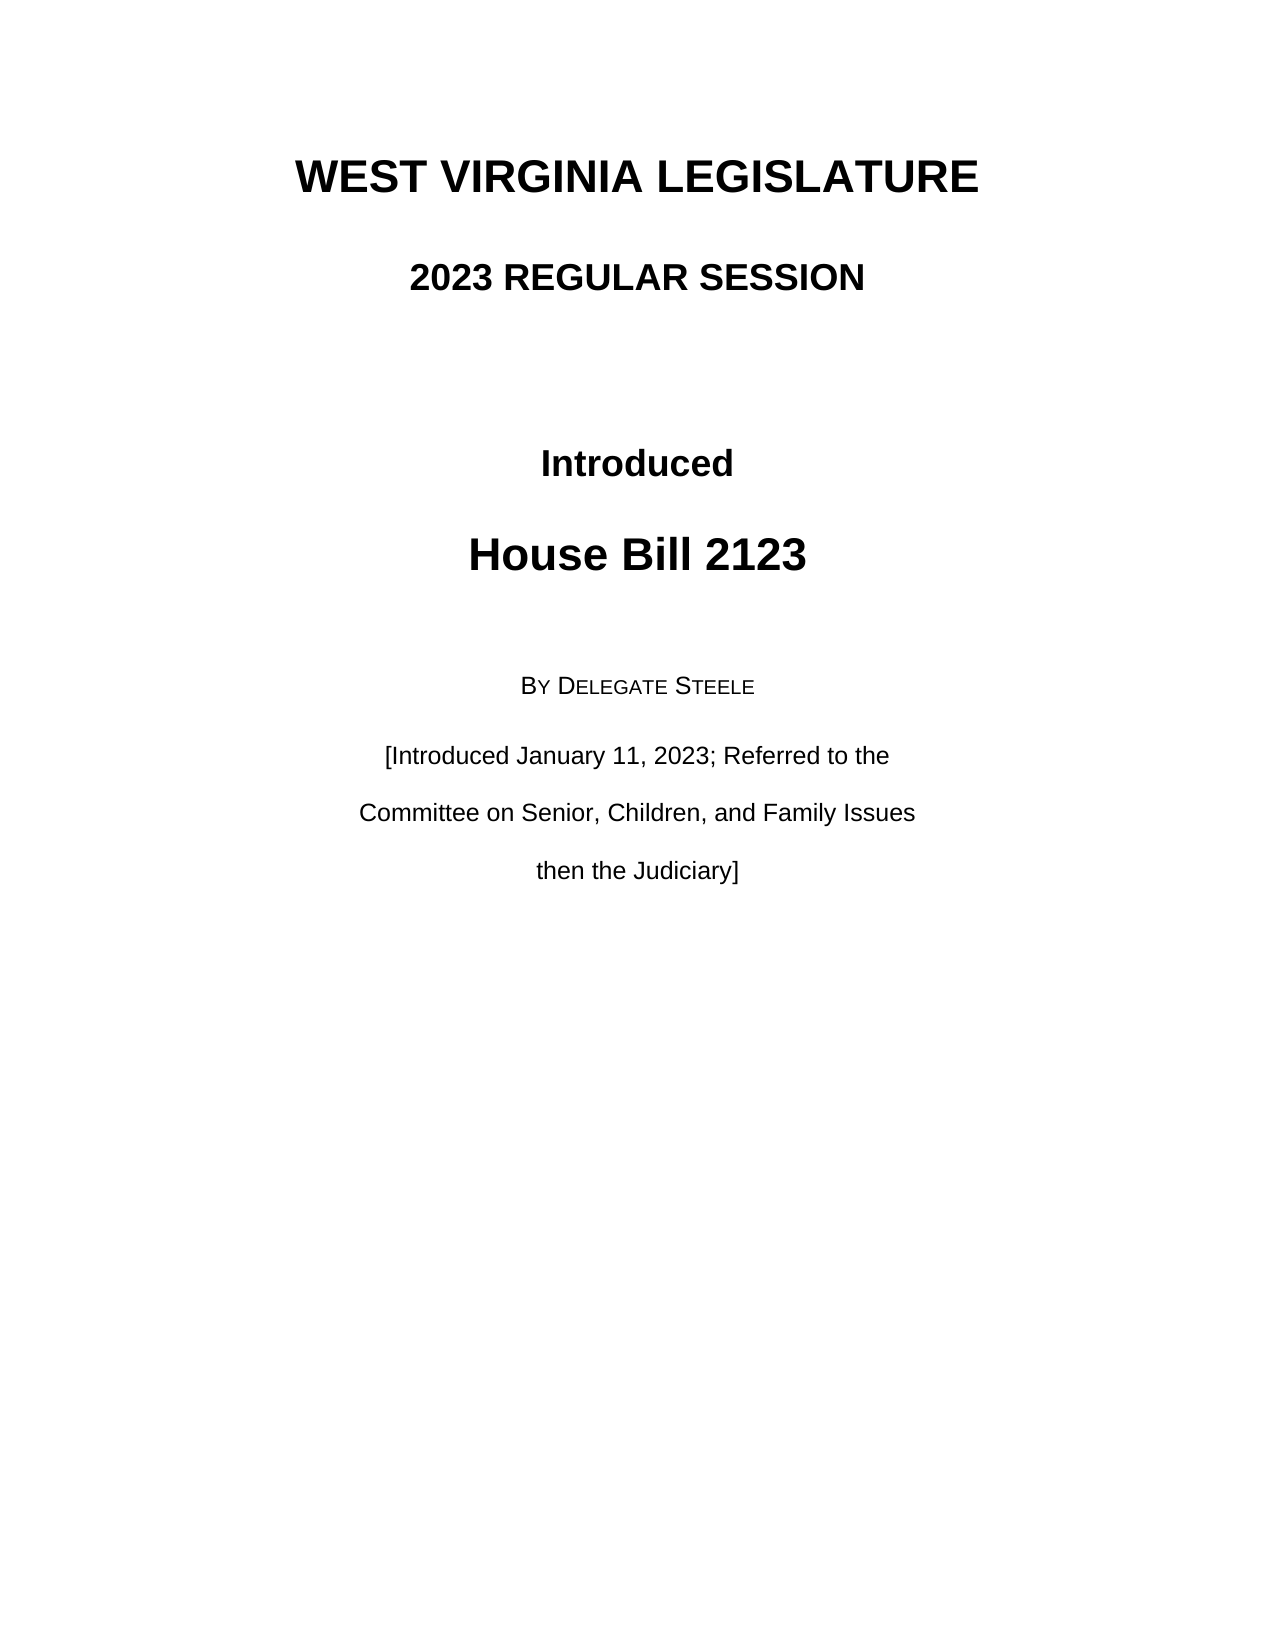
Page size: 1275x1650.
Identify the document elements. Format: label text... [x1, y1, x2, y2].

title WEST virginia legislature [150, 150, 1125, 203]
text [] [337, 741, 937, 884]
title 2023 regular session [150, 255, 1125, 298]
text By [337, 671, 937, 699]
text Bill [150, 528, 1125, 581]
